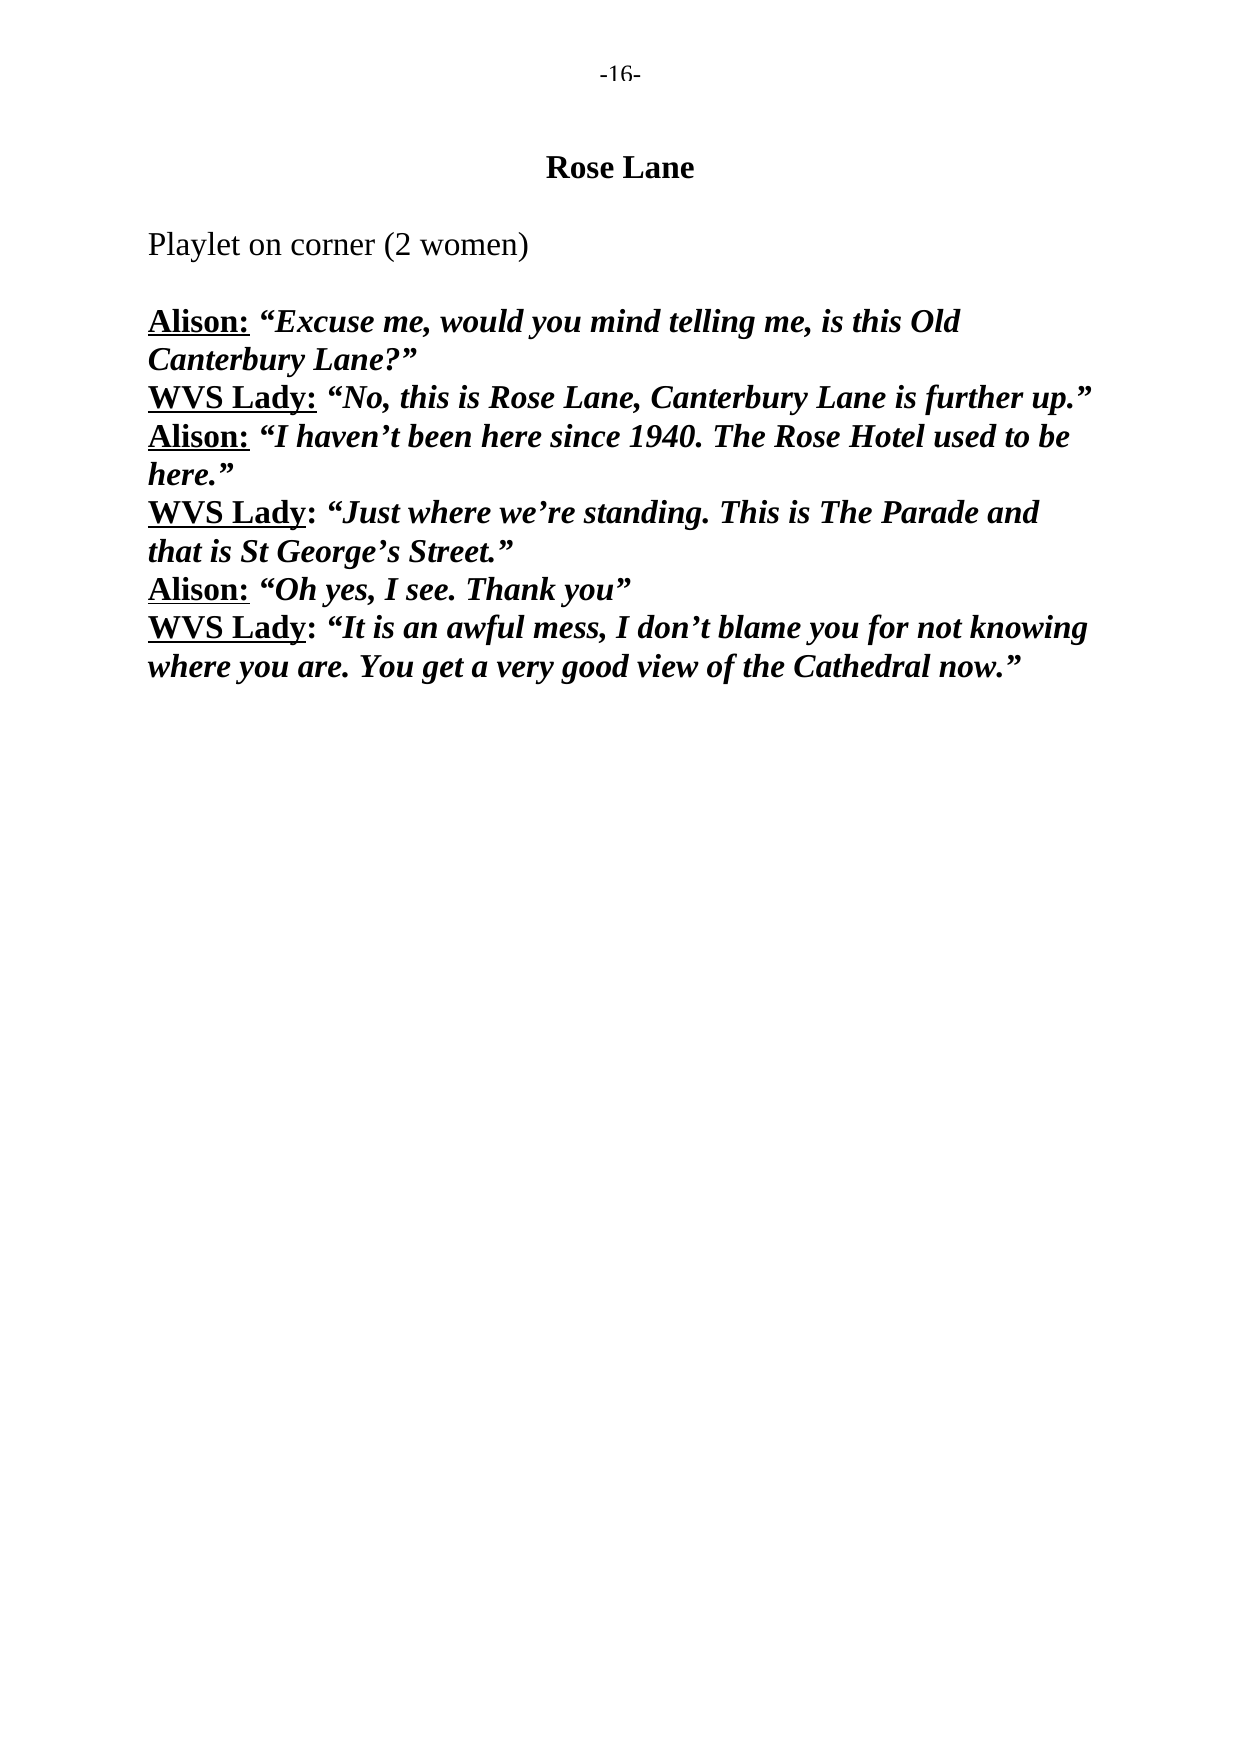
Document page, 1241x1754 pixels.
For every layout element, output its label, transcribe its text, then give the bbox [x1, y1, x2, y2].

text Alison: “Oh yes, I see. Thank you” [148, 569, 1092, 608]
text Rose Lane [148, 148, 1092, 186]
text Alison: “Excuse me, would you mind telling me, is this Old Canterbury Lane?” [148, 301, 1092, 378]
text Playlet on corner (2 women) [148, 224, 1092, 263]
text WVS Lady: “No, this is Rose Lane, Canterbury Lane is further up.” [148, 378, 1092, 416]
text WVS Lady: “It is an awful mess, I don’t blame you for not knowing where you are. You get a very good view of the Cathedral now.” [148, 608, 1092, 684]
text Alison: “I haven’t been here since 1940. The Rose Hotel used to be here.” [148, 416, 1092, 493]
text WVS Lady: “Just where we’re standing. This is The Parade and that is St George’s Street.” [148, 493, 1092, 569]
